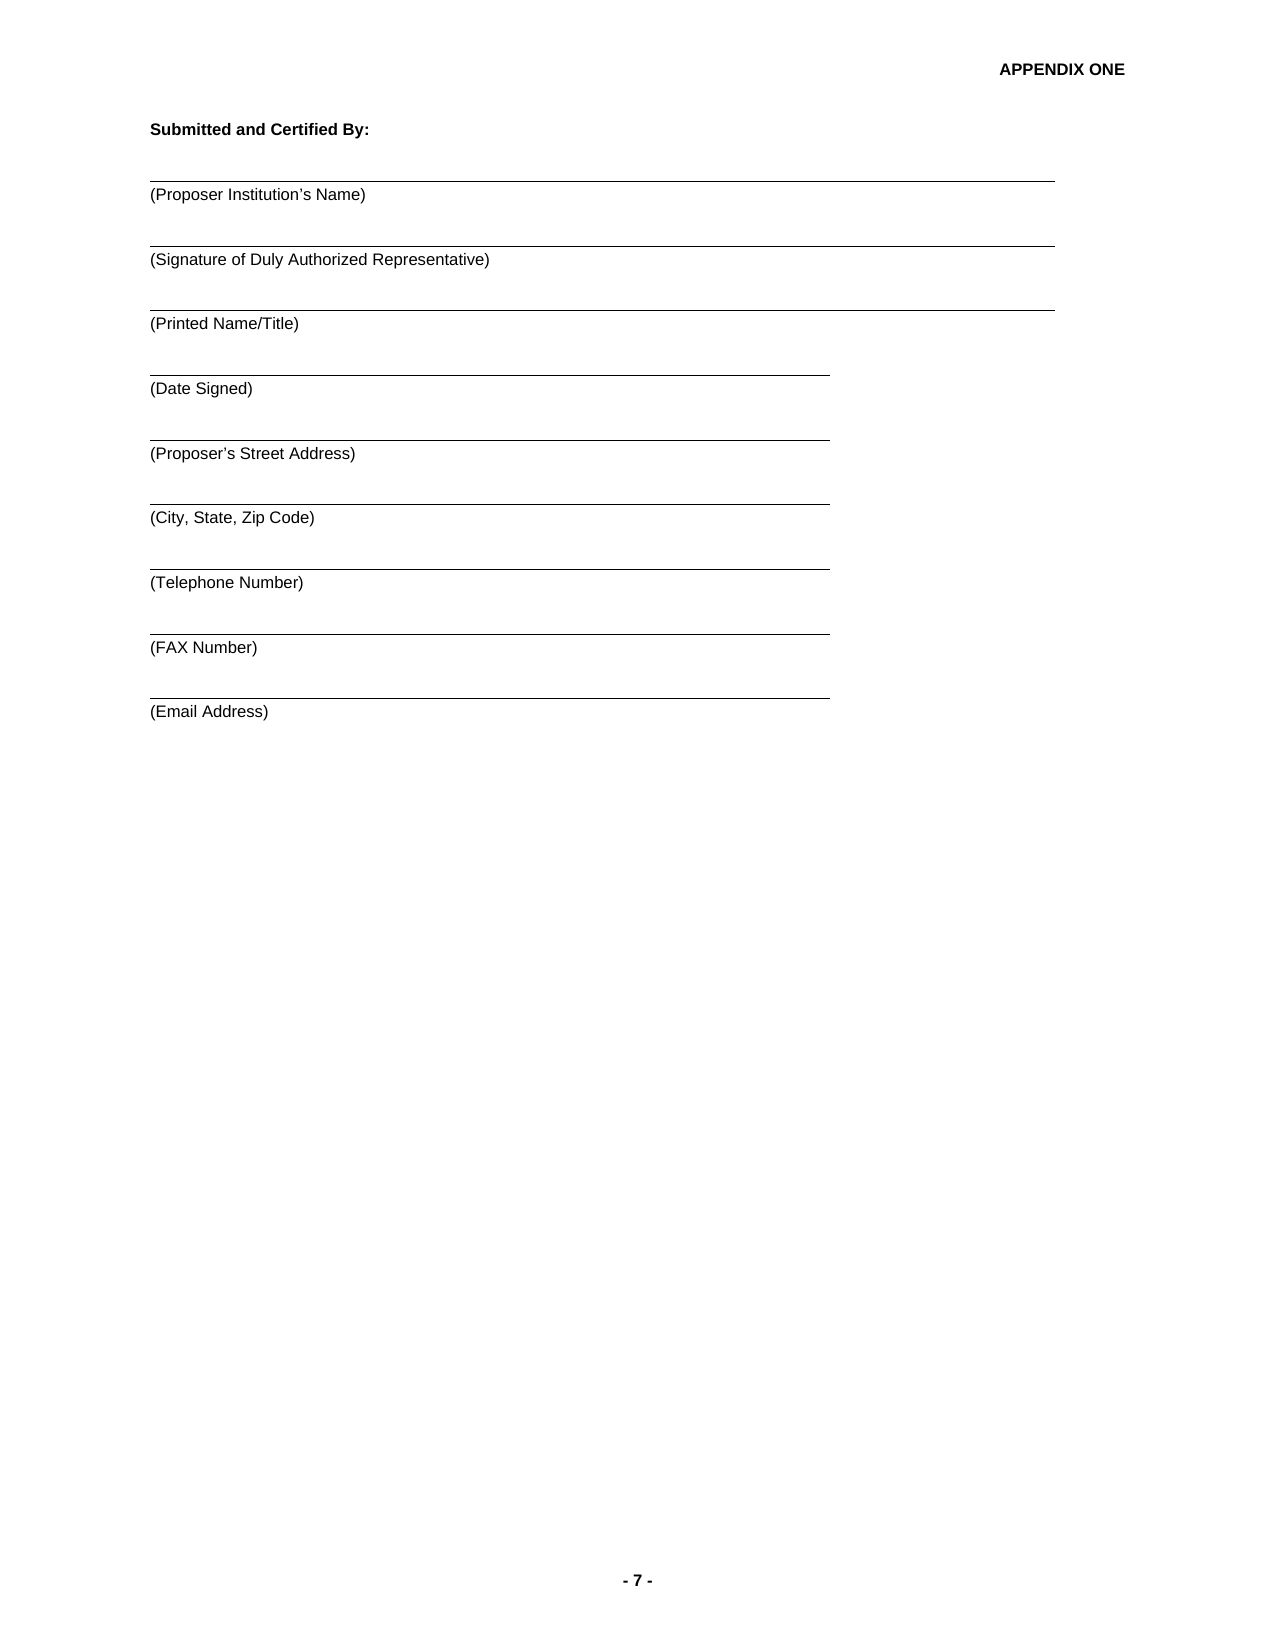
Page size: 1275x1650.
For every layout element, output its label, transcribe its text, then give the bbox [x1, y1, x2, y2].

text (FAX Number) [150, 637, 1125, 657]
text (City, State, Zip Code) [150, 508, 1125, 527]
text Submitted and Certified By: [150, 120, 1125, 139]
text (Telephone Number) [150, 573, 1125, 592]
text (Email Address) [150, 702, 1125, 721]
text (Signature of Duly Authorized Representative) [150, 249, 1125, 268]
text (Printed Name/Title) [150, 314, 1125, 333]
text (Proposer Institution’s Name) [150, 185, 1125, 204]
text (Date Signed) [150, 379, 1125, 398]
text (Proposer’s Street Address) [150, 443, 1125, 463]
